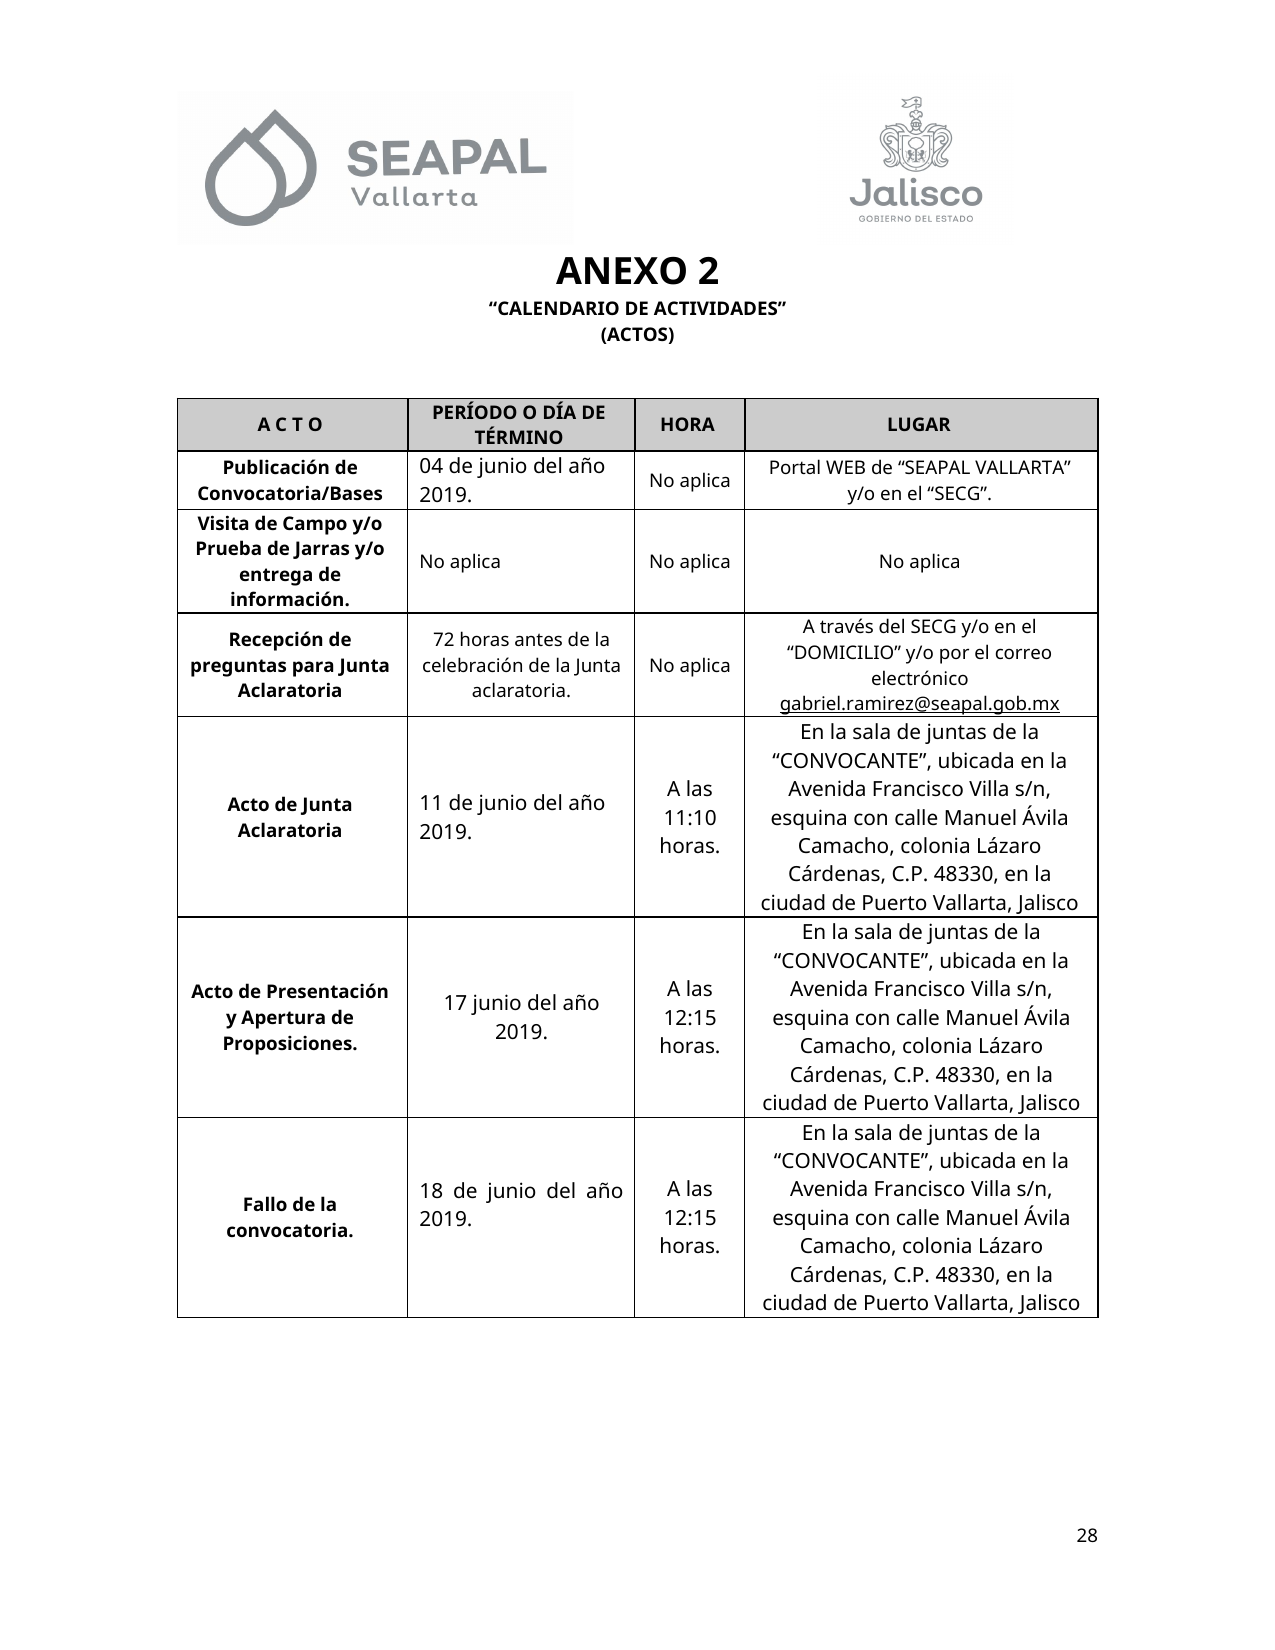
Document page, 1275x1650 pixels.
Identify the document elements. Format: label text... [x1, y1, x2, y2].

table_cell En la sala de juntas de la “CONVOCANTE”, ubicada en la Avenida Francisco Villa s/n, esquina con calle Manuel Ávila Camacho, colonia Lázaro Cárdenas, C.P. 48330, en la ciudad de Puerto Vallarta, Jalisco [745, 1118, 1097, 1317]
table_cell Acto de Junta Aclaratoria [178, 717, 407, 916]
table_cell En la sala de juntas de la “CONVOCANTE”, ubicada en la Avenida Francisco Villa s/n, esquina con calle Manuel Ávila Camacho, colonia Lázaro Cárdenas, C.P. 48330, en la ciudad de Puerto Vallarta, Jalisco [745, 918, 1097, 1117]
table_cell 04 de junio del año 2019. [408, 452, 634, 508]
table_cell Publicación de Convocatoria/Bases [178, 452, 407, 508]
table_header A C T O [178, 399, 407, 450]
table_header HORA [636, 399, 744, 450]
picture [177, 91, 574, 245]
table_cell Fallo de la convocatoria. [178, 1118, 407, 1317]
table_cell 11 de junio del año 2019. [408, 717, 634, 916]
table_header LUGAR [746, 399, 1097, 450]
table_cell 72 horas antes de la celebración de la Junta aclaratoria. [408, 614, 634, 716]
table_cell No aplica [745, 510, 1097, 612]
table_cell Acto de Presentación y Apertura de Proposiciones. [178, 918, 407, 1117]
table_cell No aplica [635, 614, 744, 716]
text “CALENDARIO DE ACTIVIDADES” [177, 295, 1098, 321]
table_cell A las 11:10 horas. [635, 717, 744, 916]
table_cell 17 junio del año 2019. [408, 918, 634, 1117]
table_cell No aplica [635, 452, 744, 508]
text ANEXO 2 [177, 244, 1098, 295]
table_cell No aplica [408, 510, 634, 612]
table_cell A través del SECG y/o en el “DOMICILIO” y/o por el correo electrónico gabriel.ramirez@seapal.gob.mx [745, 614, 1097, 716]
table_cell En la sala de juntas de la “CONVOCANTE”, ubicada en la Avenida Francisco Villa s/n, esquina con calle Manuel Ávila Camacho, colonia Lázaro Cárdenas, C.P. 48330, en la ciudad de Puerto Vallarta, Jalisco [745, 717, 1097, 916]
text (ACTOS) [177, 321, 1098, 346]
table_header PERÍODO O DÍA DE TÉRMINO [409, 399, 634, 450]
table_cell A las 12:15 horas. [635, 1118, 744, 1317]
table_cell 18 de junio del año 2019. [408, 1118, 634, 1317]
picture [817, 73, 1015, 245]
table_cell A las 12:15 horas. [635, 918, 744, 1117]
table_cell Recepción de preguntas para Junta Aclaratoria [178, 614, 407, 716]
table_cell No aplica [635, 510, 744, 612]
table_cell Portal WEB de “SEAPAL VALLARTA” y/o en el “SECG”. [745, 452, 1097, 508]
table_cell Visita de Campo y/o Prueba de Jarras y/o entrega de información. [178, 510, 407, 612]
